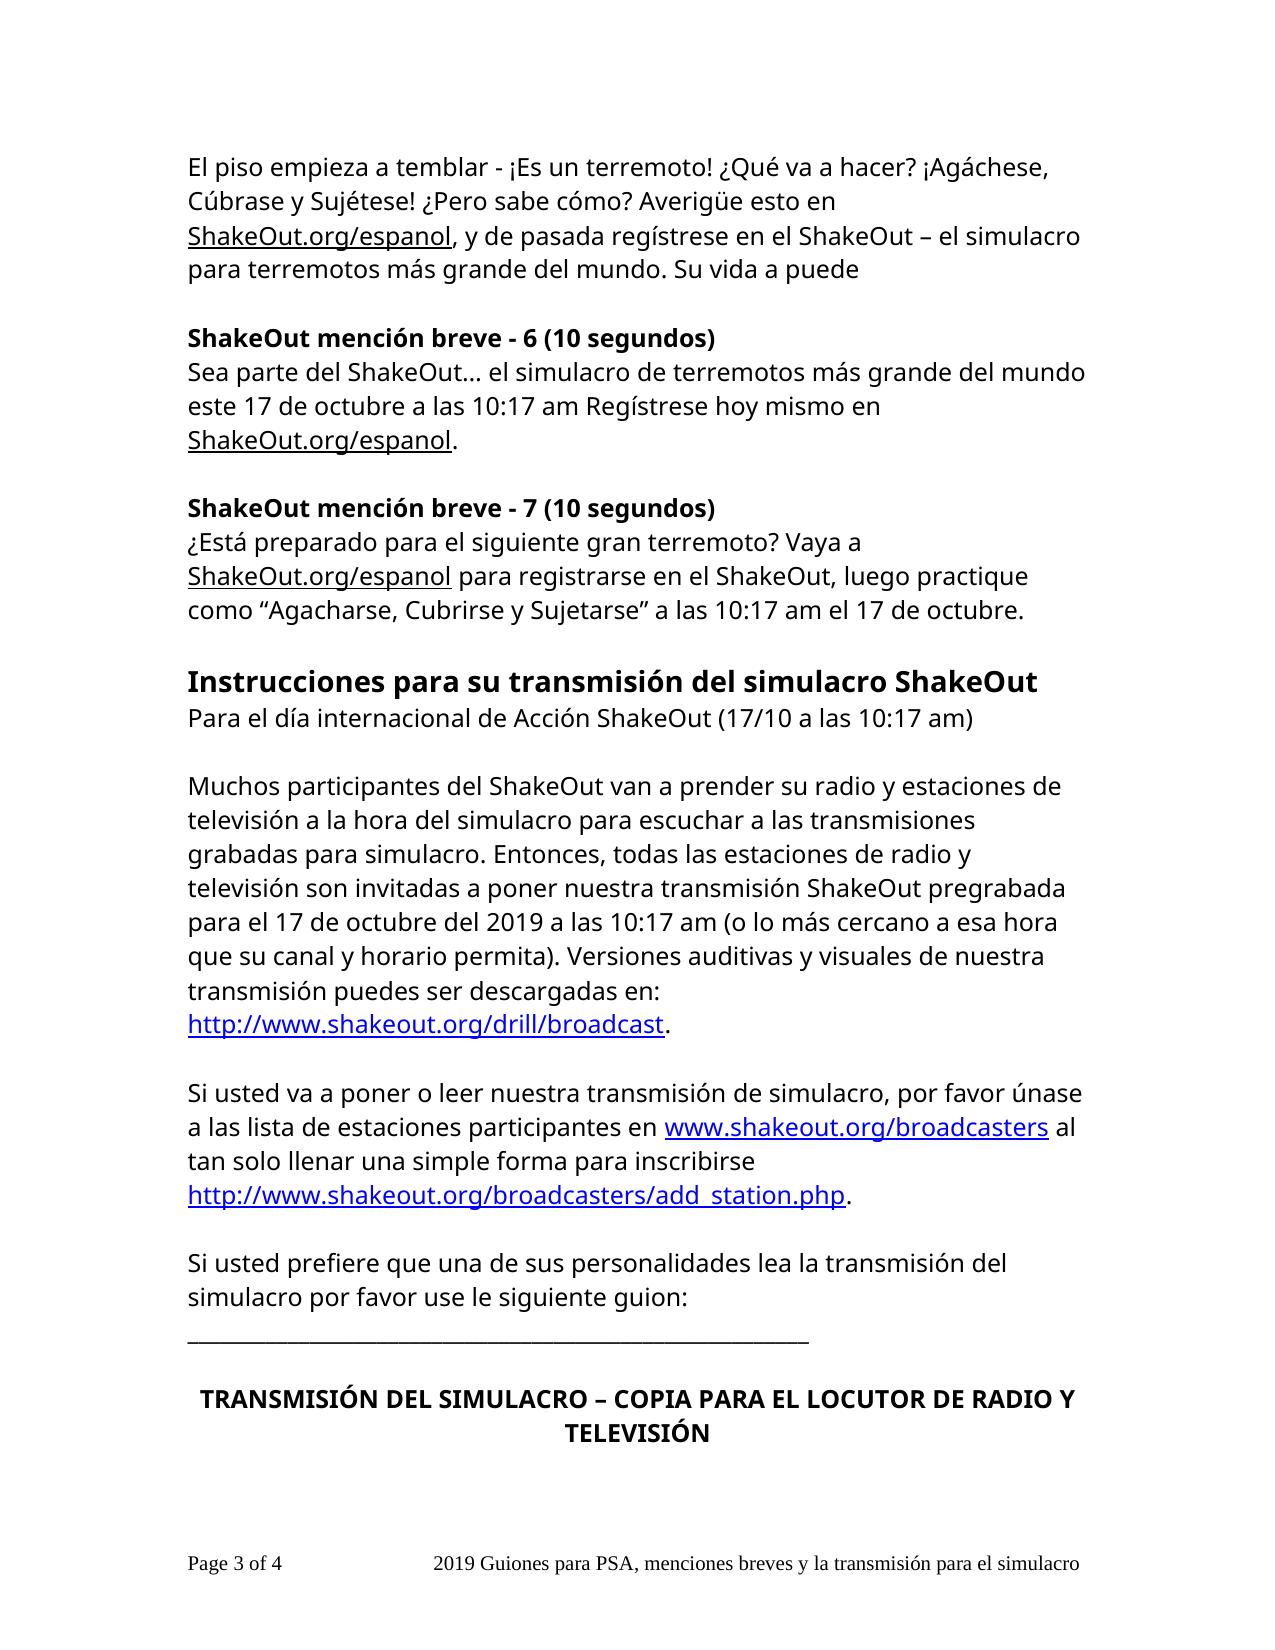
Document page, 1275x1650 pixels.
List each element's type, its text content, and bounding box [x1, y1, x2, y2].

text Para el día internacional de Acción ShakeOut (17/10 a las 10:17 am) [187, 701, 1087, 735]
text El piso empieza a temblar - ¡Es un terremoto! ¿Qué va a hacer? ¡Agáchese, Cúbrase y Sujétese! ¿Pero sabe cómo? Averigüe esto en ShakeOut.org/espanol, y de pasada regístrese en el ShakeOut – el simulacro para terremotos más grande del mundo. Su vida a puede [187, 150, 1087, 286]
text ShakeOut mención breve - 6 (10 segundos) [187, 320, 1087, 354]
text ¿Está preparado para el siguiente gran terremoto? Vaya a ShakeOut.org/espanol para registrarse en el ShakeOut, luego practique como “Agacharse, Cubrirse y Sujetarse” a las 10:17 am el 17 de octubre. [187, 525, 1087, 627]
text Sea parte del ShakeOut… el simulacro de terremotos más grande del mundo este 17 de octubre a las 10:17 am Regístrese hoy mismo en ShakeOut.org/espanol. [187, 354, 1087, 457]
text Si usted prefiere que una de sus personalidades lea la transmisión del simulacro por favor use le siguiente guion: [187, 1246, 1087, 1314]
text ________________________________________________________ [187, 1314, 1087, 1348]
text Instrucciones para su transmisión del simulacro ShakeOut [187, 661, 1087, 701]
text TRANSMISIÓN DEL SIMULACRO – COPIA PARA EL LOCUTOR DE RADIO Y TELEVISIÓN [187, 1348, 1087, 1474]
text Si usted va a poner o leer nuestra transmisión de simulacro, por favor únase a las lista de estaciones participantes en www.shakeout.org/broadcasters al tan solo llenar una simple forma para inscribirse http://www.shakeout.org/broadcasters/add_station.php. [187, 1075, 1087, 1212]
text Muchos participantes del ShakeOut van a prender su radio y estaciones de televisión a la hora del simulacro para escuchar a las transmisiones grabadas para simulacro. Entonces, todas las estaciones de radio y televisión son invitadas a poner nuestra transmisión ShakeOut pregrabada para el 17 de octubre del 2019 a las 10:17 am (o lo más cercano a esa hora que su canal y horario permita). Versiones auditivas y visuales de nuestra transmisión puedes ser descargadas en: http://www.shakeout.org/drill/broadcast. [187, 769, 1087, 1041]
text ShakeOut mención breve - 7 (10 segundos) [187, 491, 1087, 525]
